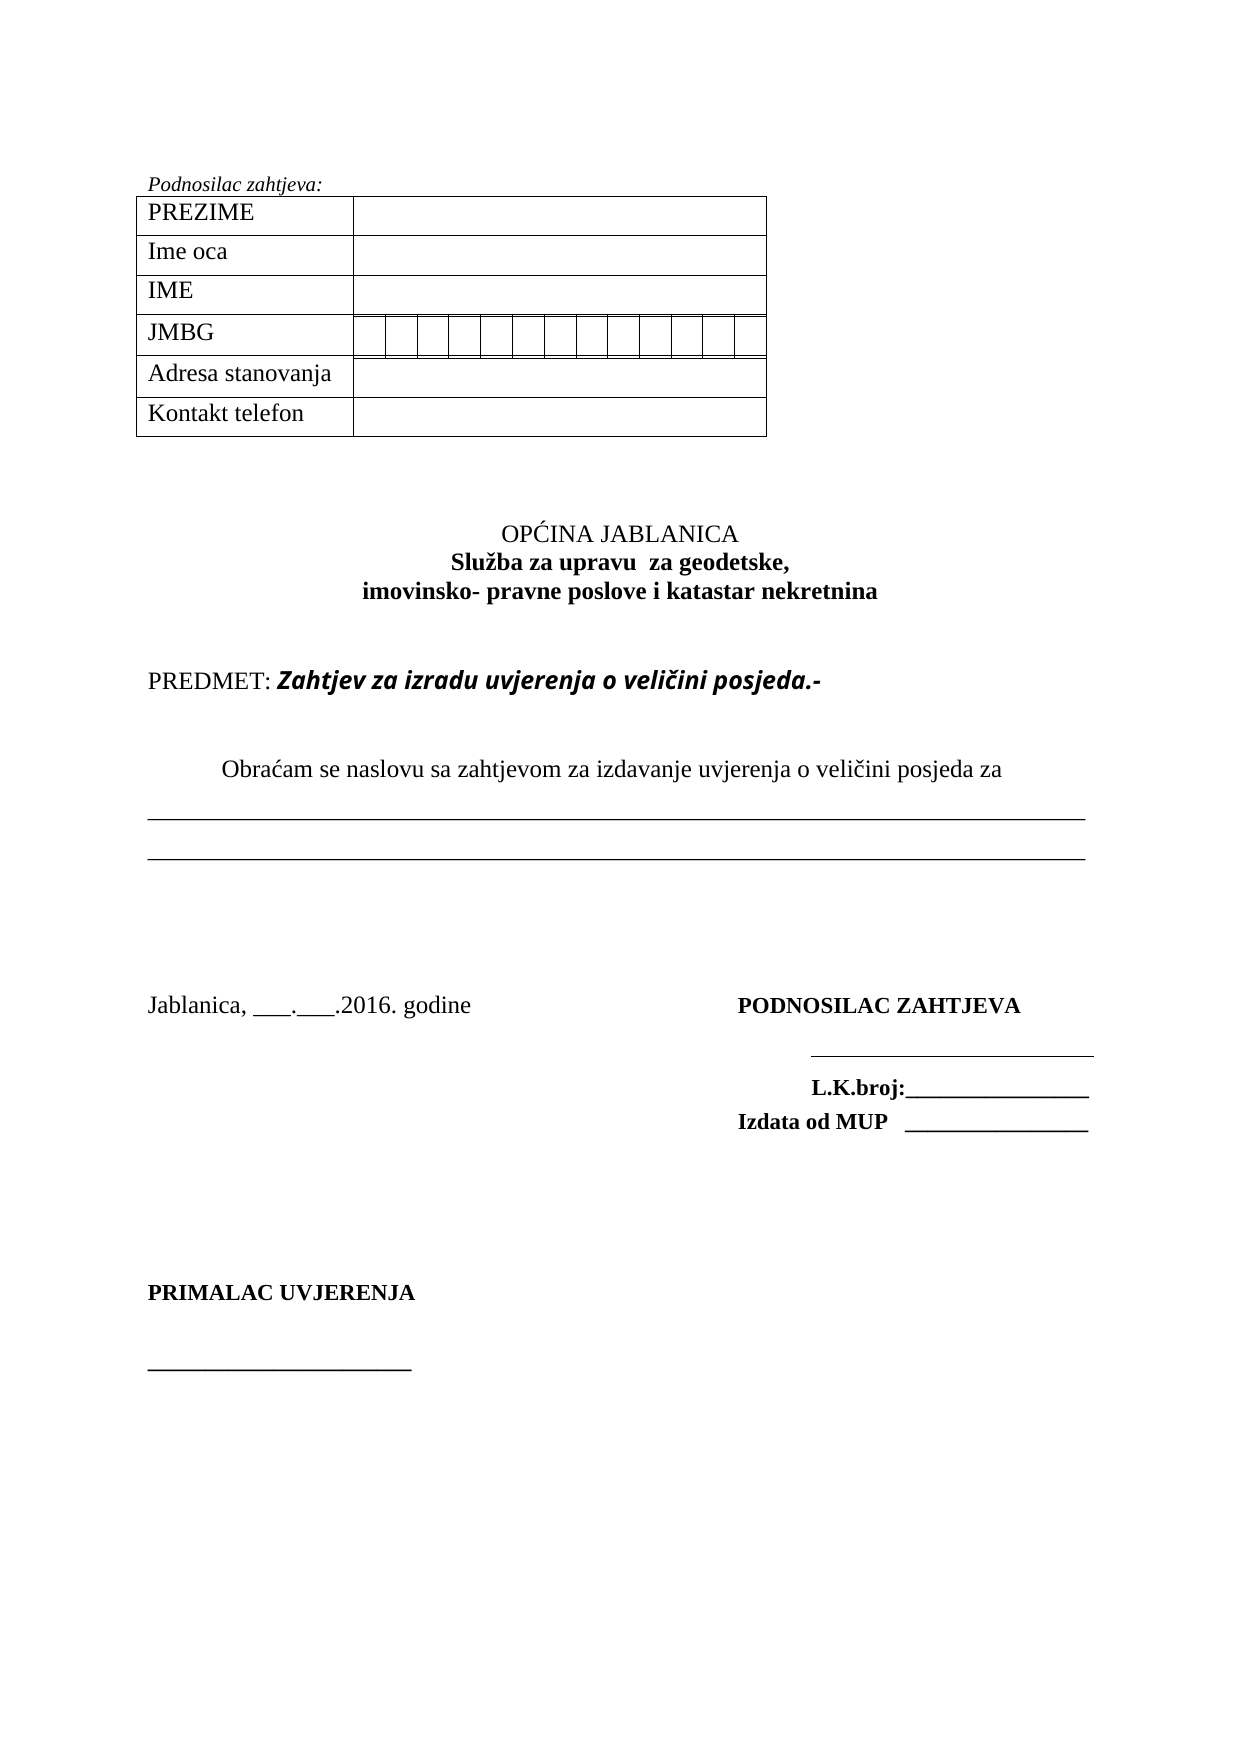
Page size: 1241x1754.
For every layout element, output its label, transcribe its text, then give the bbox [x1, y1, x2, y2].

text Izdata od MUP ________________ [148, 1108, 1093, 1134]
table_cell Ime oca [137, 236, 353, 274]
table_cell IME [137, 276, 353, 314]
text Jablanica, ___.___.2016. godine PODNOSILAC ZAHTJEVA [148, 990, 1093, 1018]
table_cell Kontakt telefon [137, 398, 353, 436]
table_cell [354, 398, 766, 436]
text L.K.broj:________________ [148, 1073, 1093, 1100]
table_cell [354, 276, 766, 314]
table_cell [672, 317, 702, 355]
table_cell [354, 317, 385, 355]
text imovinsko- pravne poslove i katastar nekretnina [148, 576, 1093, 605]
table_cell [481, 317, 512, 355]
text Obraćam se naslovu sa zahtjevom za izdavanje uvjerenja o veličini posjeda za ______________________________________________________________________________________________________________________________________________________ [148, 754, 1093, 863]
table_cell [640, 317, 671, 355]
table_cell [513, 317, 544, 355]
text PREDMET: Zahtjev za izradu uvjerenja o veličini posjeda.- [148, 662, 1093, 697]
table_cell [577, 317, 607, 355]
table_cell [354, 359, 766, 397]
table_cell [354, 236, 766, 274]
table_cell [449, 317, 480, 355]
table_cell [545, 317, 576, 355]
subtitle Podnosilac zahtjeva: [148, 172, 1093, 196]
table_cell Adresa stanovanja [137, 356, 353, 397]
table_cell [703, 317, 734, 355]
table_cell [735, 317, 766, 355]
text _______________________ [148, 1347, 1093, 1373]
text PRIMALAC UVJERENJA [148, 1278, 1093, 1305]
text Služba za upravu za geodetske, [148, 547, 1093, 576]
table_cell [608, 317, 639, 355]
table_cell JMBG [137, 315, 353, 355]
table_cell [418, 317, 448, 355]
text OPĆINA JABLANICA [148, 519, 1093, 547]
table_header [354, 197, 766, 235]
table_header PREZIME [137, 197, 353, 235]
table_cell [386, 317, 417, 355]
